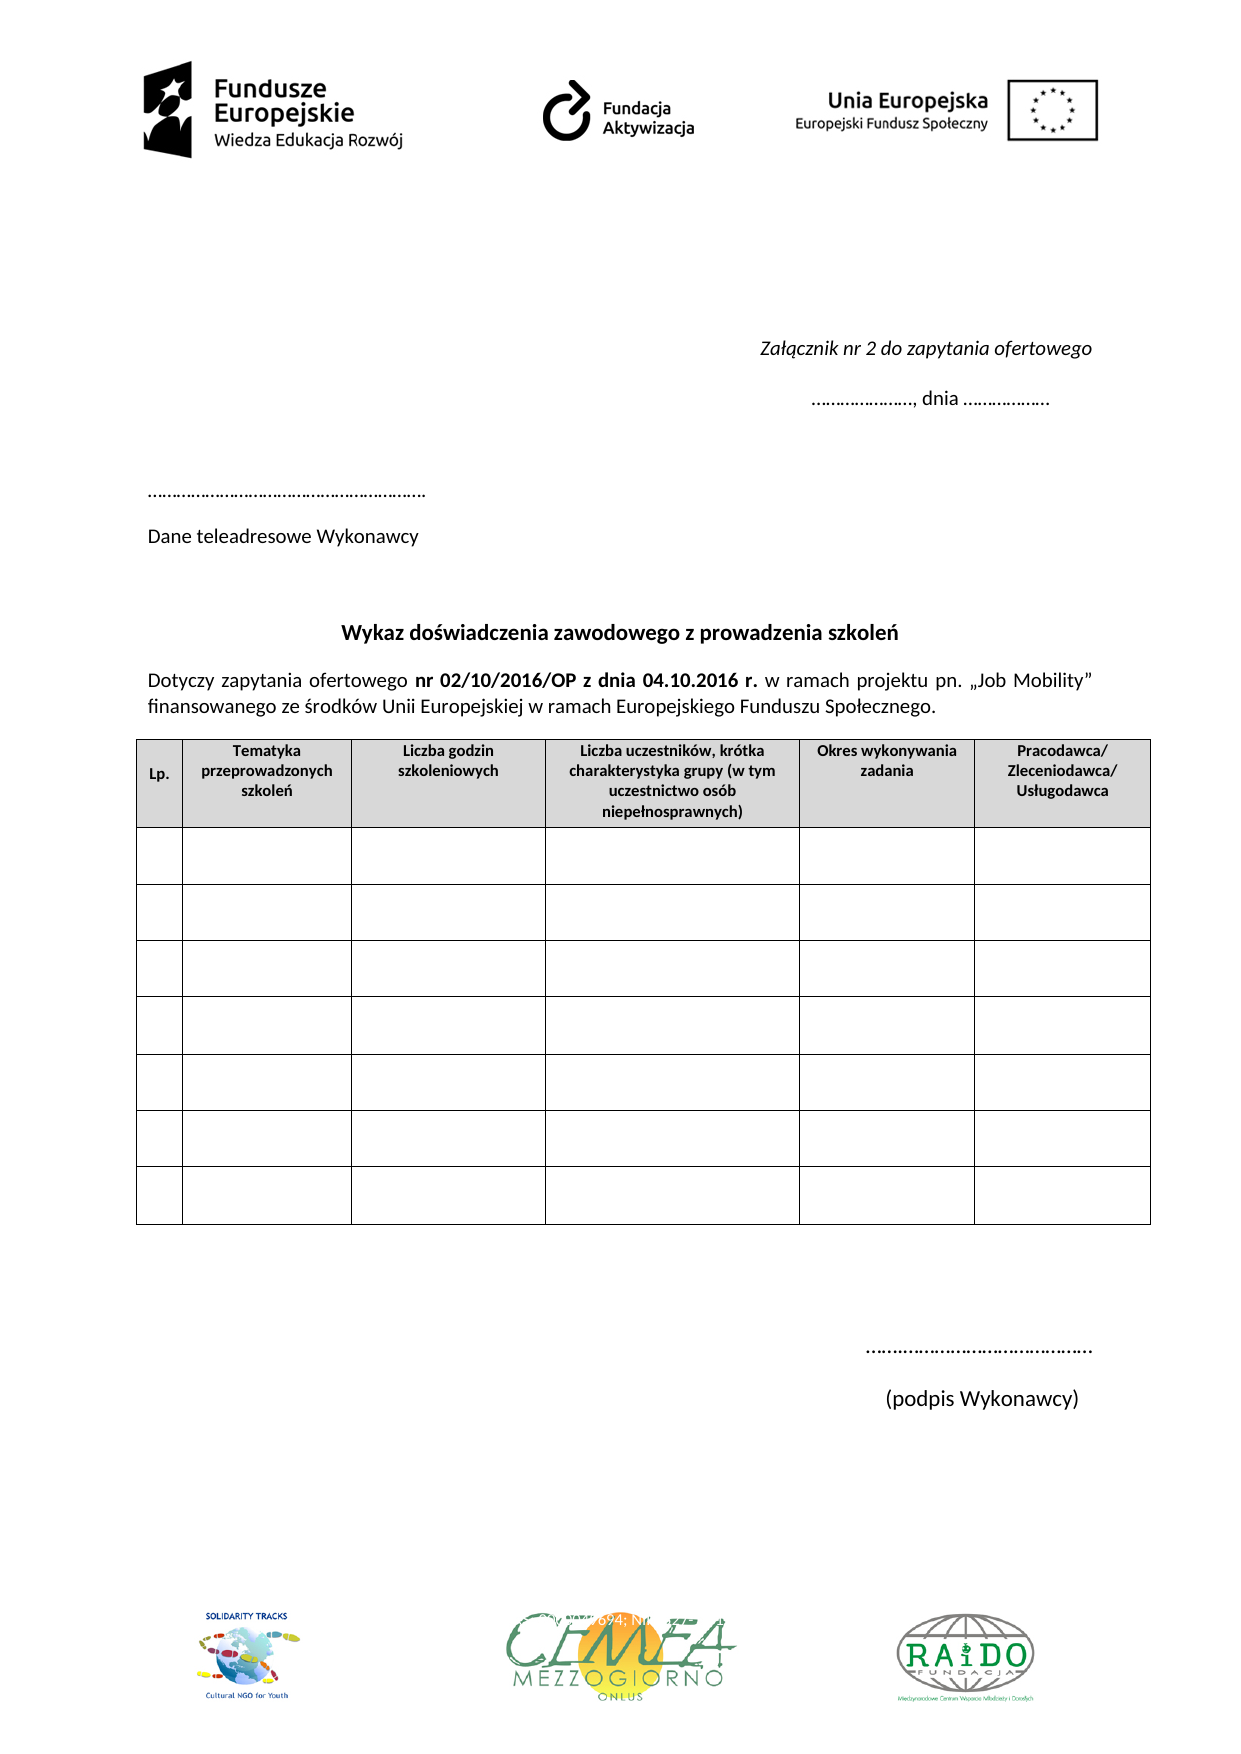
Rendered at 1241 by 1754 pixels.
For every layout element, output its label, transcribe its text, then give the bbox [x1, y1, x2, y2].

table_cell [137, 997, 182, 1053]
table_cell [975, 1055, 1150, 1110]
table_header Okres wykonywania zadania [800, 740, 974, 827]
table_cell [800, 1167, 974, 1224]
table_cell [137, 1055, 182, 1110]
text …….……………………………… [516, 1331, 1093, 1359]
table_cell [352, 997, 545, 1053]
table_cell [183, 997, 351, 1053]
table_cell [546, 828, 799, 883]
table_cell [352, 885, 545, 939]
table_cell [137, 828, 182, 883]
table_cell [546, 997, 799, 1053]
table_cell [183, 828, 351, 883]
text Wykaz doświadczenia zawodowego z prowadzenia szkoleń [148, 618, 1093, 647]
table_cell [975, 1111, 1150, 1166]
table_cell [800, 941, 974, 996]
table_header Liczba godzin szkoleniowych [352, 740, 545, 827]
table_cell [546, 941, 799, 996]
table_cell [183, 941, 351, 996]
table_cell [546, 1167, 799, 1224]
text (podpis Wykonawcy) [811, 1384, 1093, 1412]
table_cell [352, 1167, 545, 1224]
text Załącznik nr 2 do zapytania ofertowego [148, 335, 1093, 360]
table_cell [975, 941, 1150, 996]
table_header Liczba uczestników, krótka charakterystyka grupy (w tym uczestnictwo osób niepełnosprawnych) [546, 740, 799, 827]
table_cell [183, 1055, 351, 1110]
table_cell [352, 1111, 545, 1166]
table_cell [975, 997, 1150, 1053]
table_cell [800, 828, 974, 883]
text Dotyczy zapytania ofertowego nr 02/10/2016/OP z dnia 04.10.2016 r. w ramach projektu pn. „Job Mobility” finansowanego ze środków Unii Europejskiej w ramach Europejskiego Funduszu Społecznego. [148, 667, 1093, 718]
table_cell [137, 941, 182, 996]
table_cell [352, 941, 545, 996]
picture [151, 1586, 1090, 1736]
table_cell [137, 885, 182, 939]
table_cell [975, 1167, 1150, 1224]
table_cell [137, 1111, 182, 1166]
table_cell [183, 1111, 351, 1166]
text …………………………………………………. [148, 477, 1093, 503]
table_cell [800, 1055, 974, 1110]
picture [4, 11, 1237, 208]
table_cell [183, 885, 351, 939]
table_header Pracodawca/Zleceniodawca/Usługodawca [975, 740, 1150, 827]
table_header Lp. [137, 740, 182, 827]
table_cell [546, 885, 799, 939]
table_cell [975, 828, 1150, 883]
text …………………, dnia ……………… [811, 385, 1093, 410]
table_cell [352, 1055, 545, 1110]
table_cell [546, 1111, 799, 1166]
table_cell [546, 1055, 799, 1110]
table_header Tematyka przeprowadzonych szkoleń [183, 740, 351, 827]
table_cell [137, 1167, 182, 1224]
text Dane teleadresowe Wykonawcy [148, 523, 1093, 549]
table_cell [800, 997, 974, 1053]
table_cell [975, 885, 1150, 939]
table_cell [352, 828, 545, 883]
table_cell [800, 885, 974, 939]
table_cell [183, 1167, 351, 1224]
table_cell [800, 1111, 974, 1166]
